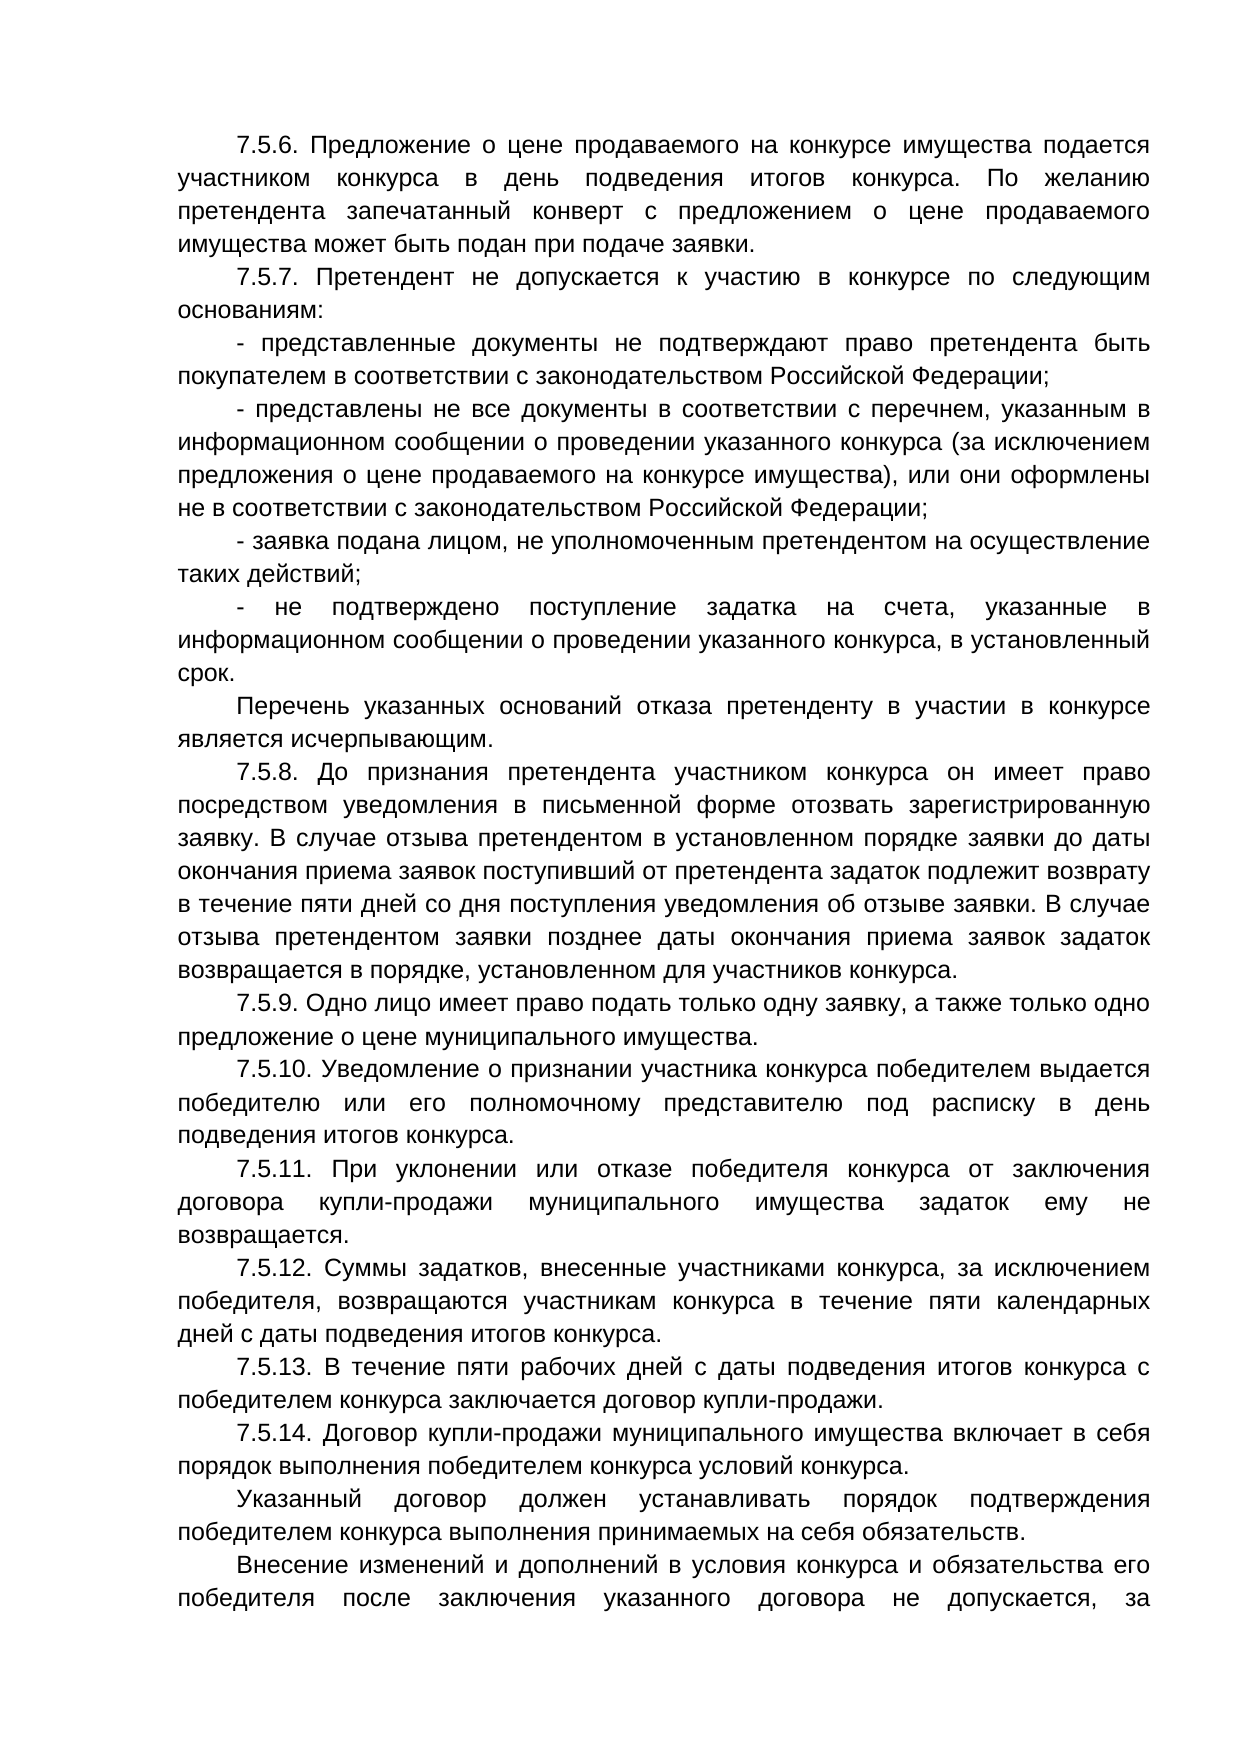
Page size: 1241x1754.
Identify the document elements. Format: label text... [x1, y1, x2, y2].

text - представлены не все документы в соответствии с перечнем, указанным в информационном сообщении о проведении указанного конкурса (за исключением предложения о цене продаваемого на конкурсе имущества), или они оформлены не в соответствии с законодательством Российской Федерации; [177, 394, 1152, 522]
text 7.5.9. Одно лицо имеет право подать только одну заявку, а также только одно предложение о цене муниципального имущества. [177, 988, 1152, 1050]
text 7.5.8. До признания претендента участником конкурса он имеет право посредством уведомления в письменной форме отозвать зарегистрированную заявку. В случае отзыва претендентом в установленном порядке заявки до даты окончания приема заявок поступивший от претендента задаток подлежит возврату в течение пяти дней со дня поступления уведомления об отзыве заявки. В случае отзыва претендентом заявки позднее даты окончания приема заявок задаток возвращается в порядке, установленном для участников конкурса. [177, 757, 1152, 984]
text 7.5.6. Предложение о цене продаваемого на конкурсе имущества подается участником конкурса в день подведения итогов конкурса. По желанию претендента запечатанный конверт с предложением о цене продаваемого имущества может быть подан при подаче заявки. [177, 130, 1152, 258]
text 7.5.13. В течение пяти рабочих дней с даты подведения итогов конкурса с победителем конкурса заключается договор купли-продажи. [177, 1352, 1152, 1413]
text 7.5.12. Суммы задатков, внесенные участниками конкурса, за исключением победителя, возвращаются участникам конкурса в течение пяти календарных дней с даты подведения итогов конкурса. [177, 1253, 1152, 1347]
text 7.5.10. Уведомление о признании участника конкурса победителем выдается победителю или его полномочному представителю под расписку в день подведения итогов конкурса. [177, 1054, 1152, 1149]
text Перечень указанных оснований отказа претенденту в участии в конкурсе является исчерпывающим. [177, 691, 1152, 753]
text 7.5.7. Претендент не допускается к участию в конкурсе по следующим основаниям: [177, 262, 1152, 324]
text Указанный договор должен устанавливать порядок подтверждения победителем конкурса выполнения принимаемых на себя обязательств. [177, 1484, 1152, 1546]
text 7.5.11. При уклонении или отказе победителя конкурса от заключения договора купли-продажи муниципального имущества задаток ему не возвращается. [177, 1153, 1152, 1248]
text - не подтверждено поступление задатка на счета, указанные в информационном сообщении о проведении указанного конкурса, в установленный срок. [177, 592, 1152, 687]
text 7.5.14. Договор купли-продажи муниципального имущества включает в себя порядок выполнения победителем конкурса условий конкурса. [177, 1418, 1152, 1479]
text - представленные документы не подтверждают право претендента быть покупателем в соответствии с законодательством Российской Федерации; [177, 328, 1152, 390]
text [177, 1550, 1152, 1612]
text - заявка подана лицом, не уполномоченным претендентом на осуществление таких действий; [177, 526, 1152, 588]
